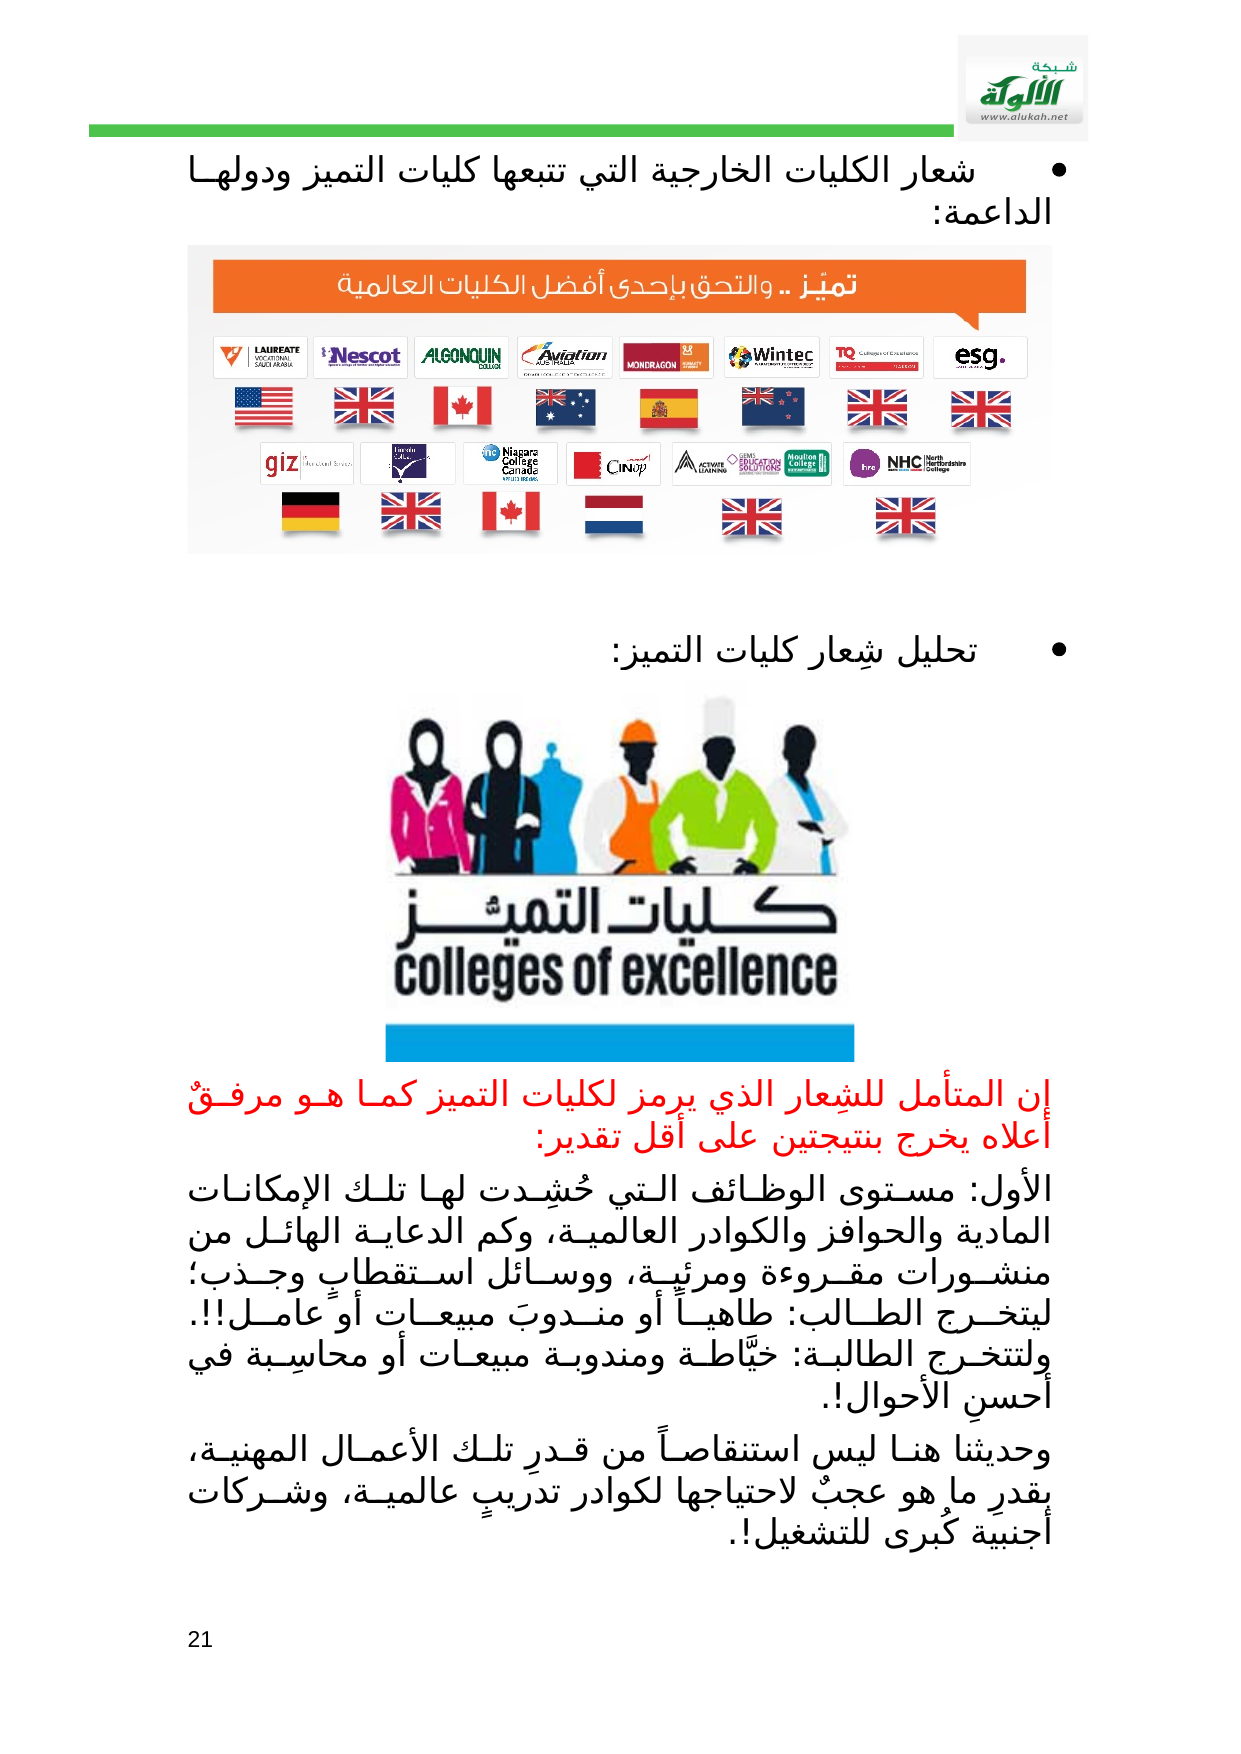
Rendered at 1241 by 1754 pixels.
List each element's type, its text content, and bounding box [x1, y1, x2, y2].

list شعار الكليات الخارجية التي تتبعها كليات التميز ودولها الداعمة: [187, 150, 1053, 232]
picture [187, 245, 1053, 554]
text وحديثنا هنا ليس استنقاصاً من قدرِ تلك الأعمال المهنية، بقدرِ ما هو عجبٌ لاحتياجها لكوادر تدريبٍ عالمية، وشركات أجنبية كُبرى للتشغيل!. [187, 1429, 1053, 1553]
picture [385, 670, 855, 1026]
text الأول: مستوى الوظائف التي حُشِدت لها تلك الإمكانات المادية والحوافز والكوادر العالمية، وكم الدعاية الهائل من منشورات مقروءة ومرئية، ووسائل استقطابٍ وجذب؛ ليتخرج الطالب: طاهياً أو مندوبَ مبيعات أو عامل!!. ولتتخرج الطالبة: خيَّاطة ومندوبة مبيعات أو محاسِبة في أحسنِ الأحوال!. [187, 1169, 1053, 1416]
list تحليل شِعار كليات التميز: [187, 629, 1053, 671]
text إن المتأمل للشِعار الذي يرمز لكليات التميز كما هو مرفقٌ أعلاه يخرج بنتيجتين على أقل تقدير: [187, 1074, 1053, 1156]
